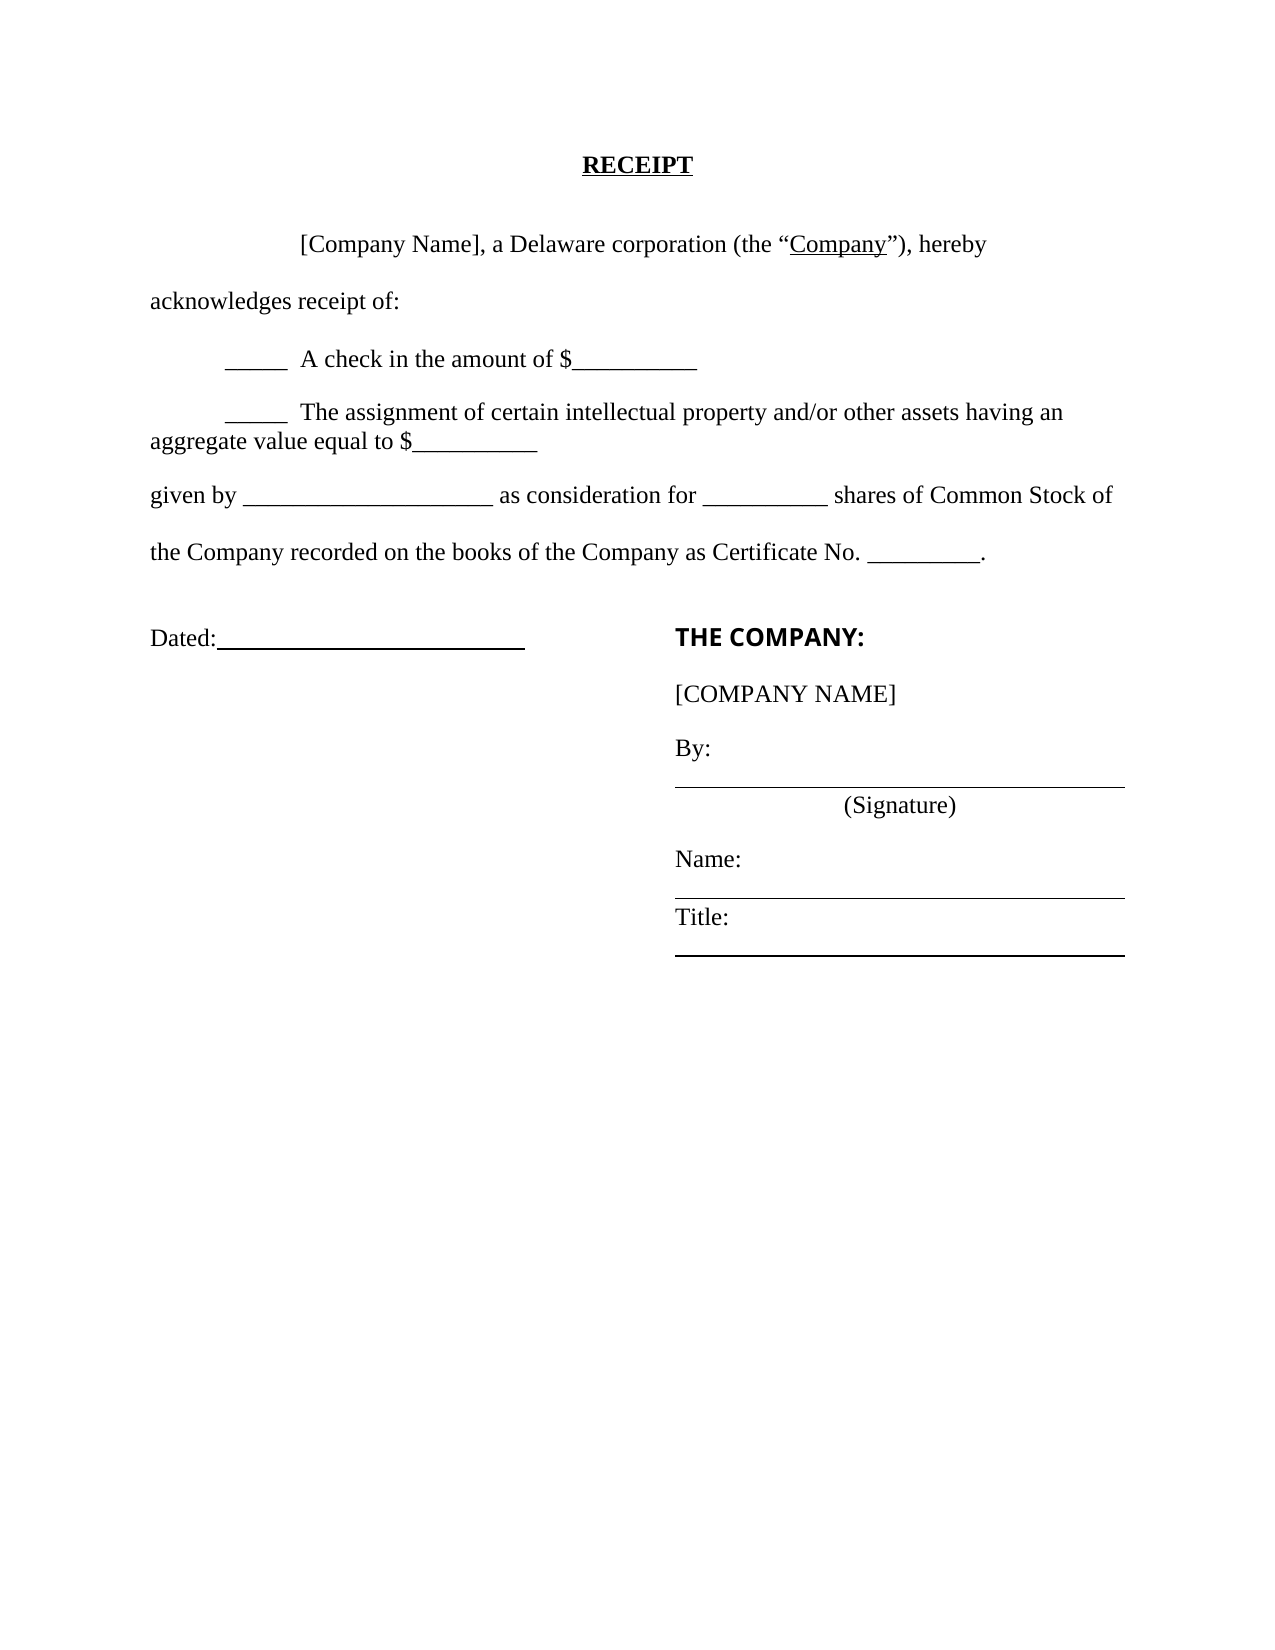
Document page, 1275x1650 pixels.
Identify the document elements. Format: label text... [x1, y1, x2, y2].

text Title: [675, 902, 1125, 955]
text [Company Name], a Delaware corporation (the “Company”), hereby acknowledges receipt of: [150, 229, 1125, 315]
text _____ The assignment of certain intellectual property and/or other assets having an aggregate value equal to $__________ [150, 397, 1125, 455]
title RECEIPT [150, 150, 1125, 179]
text (Signature) [675, 790, 1125, 819]
text _____ A check in the amount of $__________ [150, 344, 1125, 372]
text Dated: The Company: [150, 620, 1125, 654]
text By: [675, 733, 1125, 787]
text [Company Name] [675, 679, 1125, 708]
text given by ____________________ as consideration for __________ shares of Common Stock of the Company recorded on the books of the Company as Certificate No. _________. [150, 480, 1125, 566]
text Name: [675, 844, 1125, 898]
